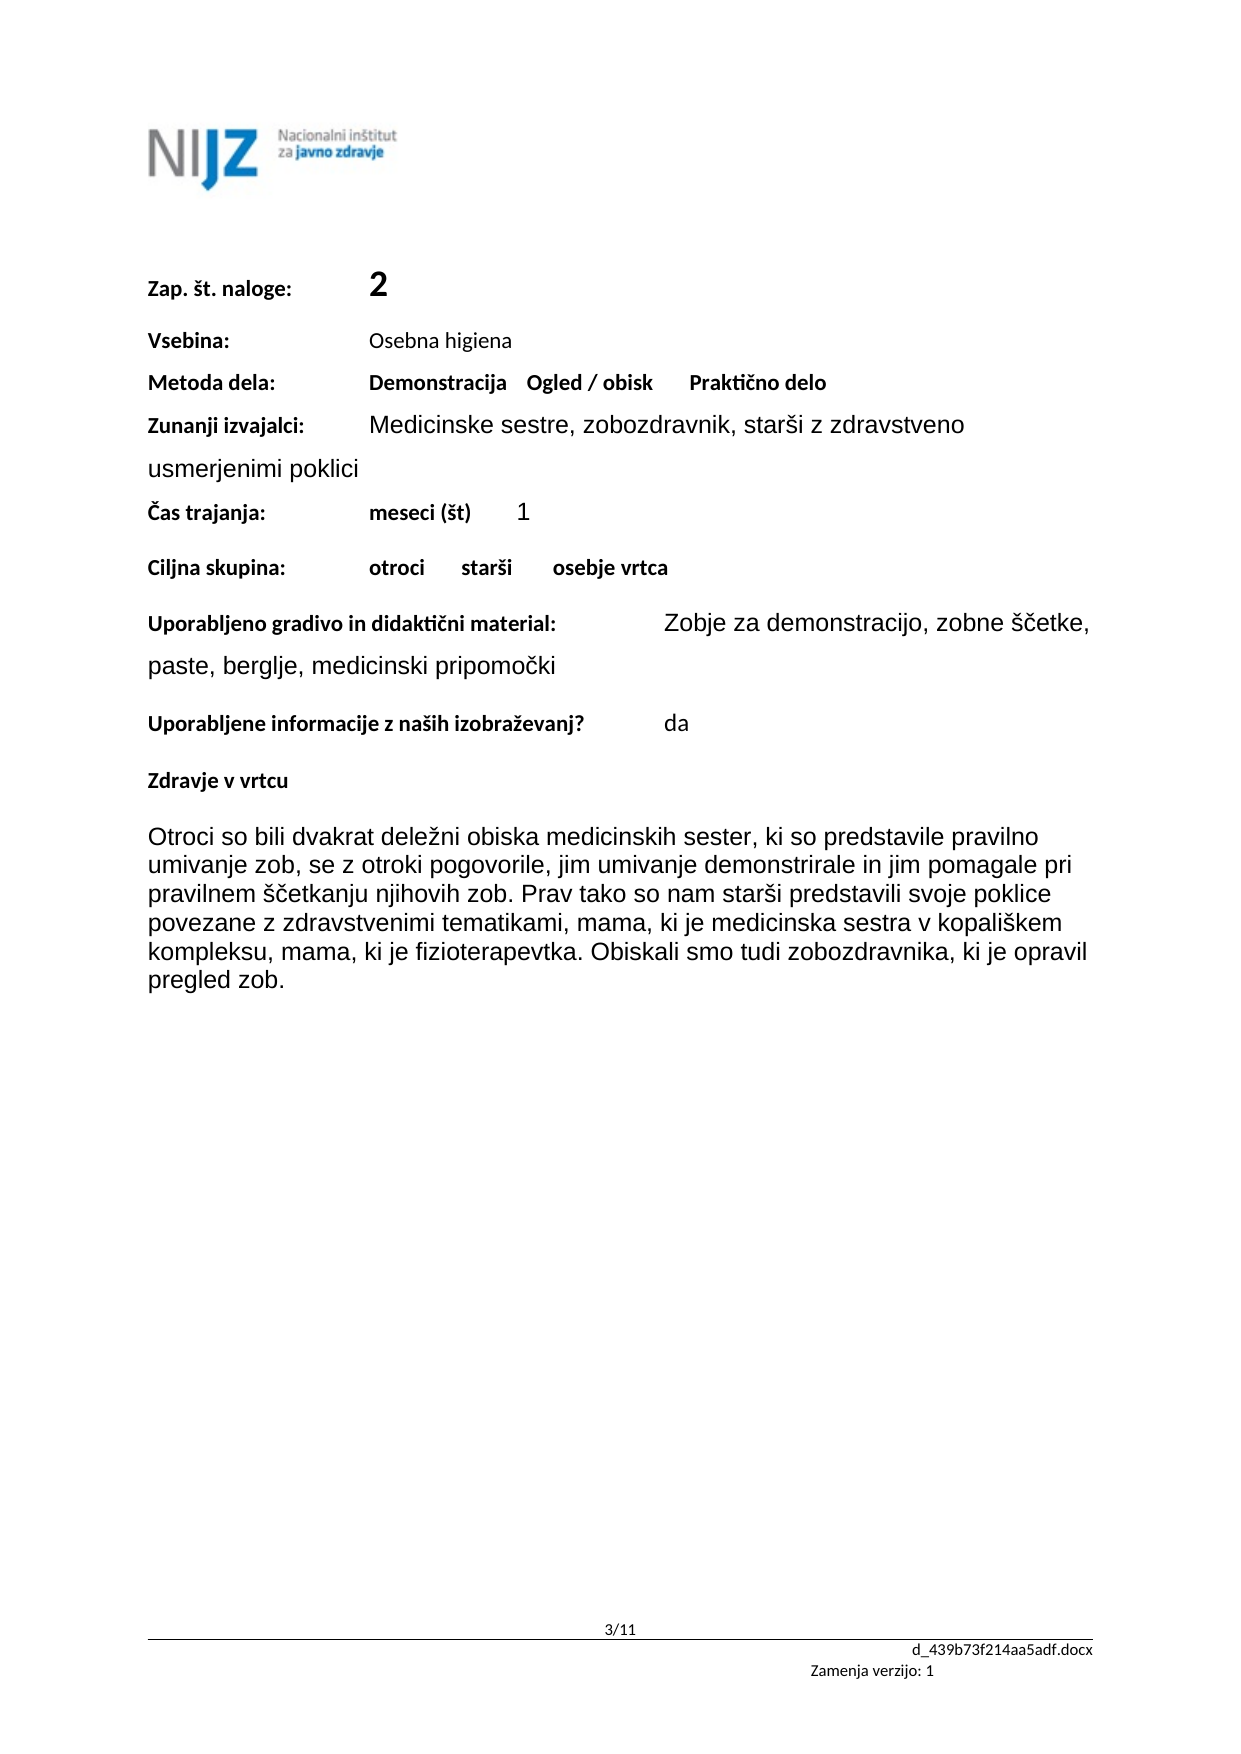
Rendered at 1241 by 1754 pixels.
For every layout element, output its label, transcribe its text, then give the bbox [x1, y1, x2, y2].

text Ciljna skupina: [148, 553, 1093, 581]
text Uporabljene informacije z naših izobraževanj? [148, 707, 1093, 738]
text Čas trajanja: [148, 497, 1093, 526]
picture [147, 73, 820, 200]
text Zunanji izvajalci: [148, 410, 1093, 483]
text Uporabljeno gradivo in didaktični material: [148, 608, 1093, 680]
text Metoda dela: [148, 368, 1093, 396]
text Vsebina: [148, 326, 1093, 354]
